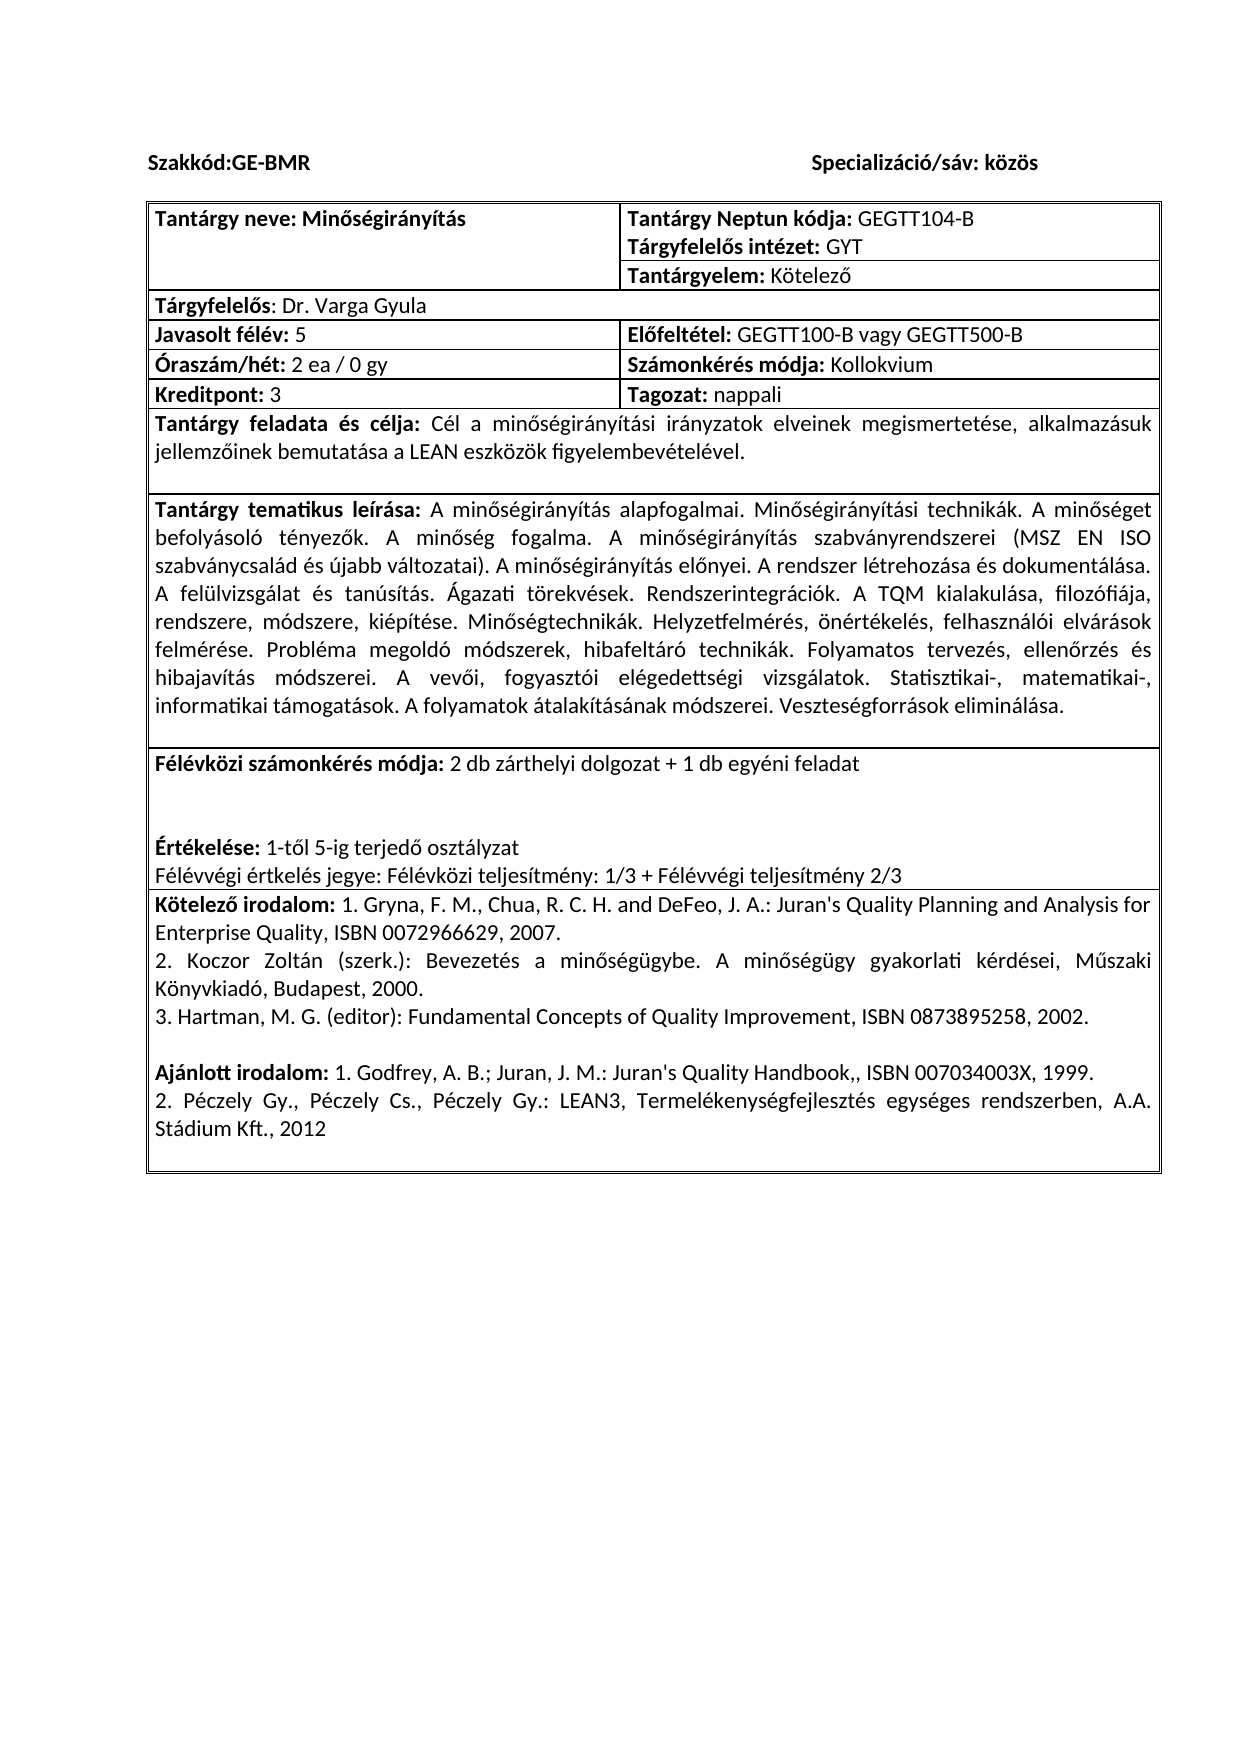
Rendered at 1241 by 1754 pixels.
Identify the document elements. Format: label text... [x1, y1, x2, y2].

table_cell Kreditpont: 3 [149, 380, 619, 408]
table_cell Tagozat: nappali [621, 380, 1159, 408]
table_cell Tantárgy feladata és célja: Cél a minőségirányítási irányzatok elveinek megismertetése, alkalmazásuk jellemzőinek bemutatása a LEAN eszközök figyelembevételével. [149, 409, 1159, 493]
text Szakkód:GE-BMR Specializáció/sáv: közös [148, 148, 1093, 176]
table_cell Javasolt félév: 5 [149, 321, 619, 348]
table_cell Félévközi számonkérés módja: 2 db zárthelyi dolgozat + 1 db egyéni feladat Értékelése: 1-től 5-ig terjedő osztályzat Félévvégi értkelés jegye: Félévközi teljesítmény: 1/3 + Félévvégi teljesítmény 2/3 [149, 749, 1159, 889]
table_cell Előfeltétel: GEGTT100-B vagy GEGTT500-B [621, 321, 1159, 348]
table_header Tantárgy neve: Minőségirányítás [149, 204, 619, 289]
table_cell Számonkérés módja: Kollokvium [621, 350, 1159, 378]
table_cell Kötelező irodalom: 1. Gryna, F. M., Chua, R. C. H. and DeFeo, J. A.: Juran's Quality Planning and Analysis for Enterprise Quality, ISBN 0072966629, 2007. 2. Koczor Zoltán (szerk.): Bevezetés a minőségügybe. A minőségügy gyakorlati kérdései, Műszaki Könyvkiadó, Budapest, 2000. 3. Hartman, M. G. (editor): Fundamental Concepts of Quality Improvement, ISBN 0873895258, 2002. Ajánlott irodalom: 1. Godfrey, A. B.; Juran, J. M.: Juran's Quality Handbook,, ISBN 007034003X, 1999. 2. Péczely Gy., Péczely Cs., Péczely Gy.: LEAN3, Termelékenységfejlesztés egységes rendszerben, A.A. Stádium Kft., 2012 [149, 890, 1159, 1171]
table_cell Óraszám/hét: 2 ea / 0 gy [149, 350, 619, 378]
table_header Tantárgy Neptun kódja: GEGTT104-B Tárgyfelelős intézet: GYT [621, 204, 1159, 260]
table_cell Tárgyfelelős: Dr. Varga Gyula [149, 291, 1159, 319]
table_cell Tantárgyelem: Kötelező [621, 261, 1159, 289]
table_cell Tantárgy tematikus leírása: A minőségirányítás alapfogalmai. Minőségirányítási technikák. A minőséget befolyásoló tényezők. A minőség fogalma. A minőségirányítás szabványrendszerei (MSZ EN ISO szabványcsalád és újabb változatai). A minőségirányítás előnyei. A rendszer létrehozása és dokumentálása. A felülvizsgálat és tanúsítás. Ágazati törekvések. Rendszerintegrációk. A TQM kialakulása, filozófiája, rendszere, módszere, kiépítése. Minőségtechnikák. Helyzetfelmérés, önértékelés, felhasználói elvárások felmérése. Probléma megoldó módszerek, hibafeltáró technikák. Folyamatos tervezés, ellenőrzés és hibajavítás módszerei. A vevői, fogyasztói elégedettségi vizsgálatok. Statisztikai-, matematikai-, informatikai támogatások. A folyamatok átalakításának módszerei. Veszteségforrások eliminálása. [149, 495, 1159, 747]
